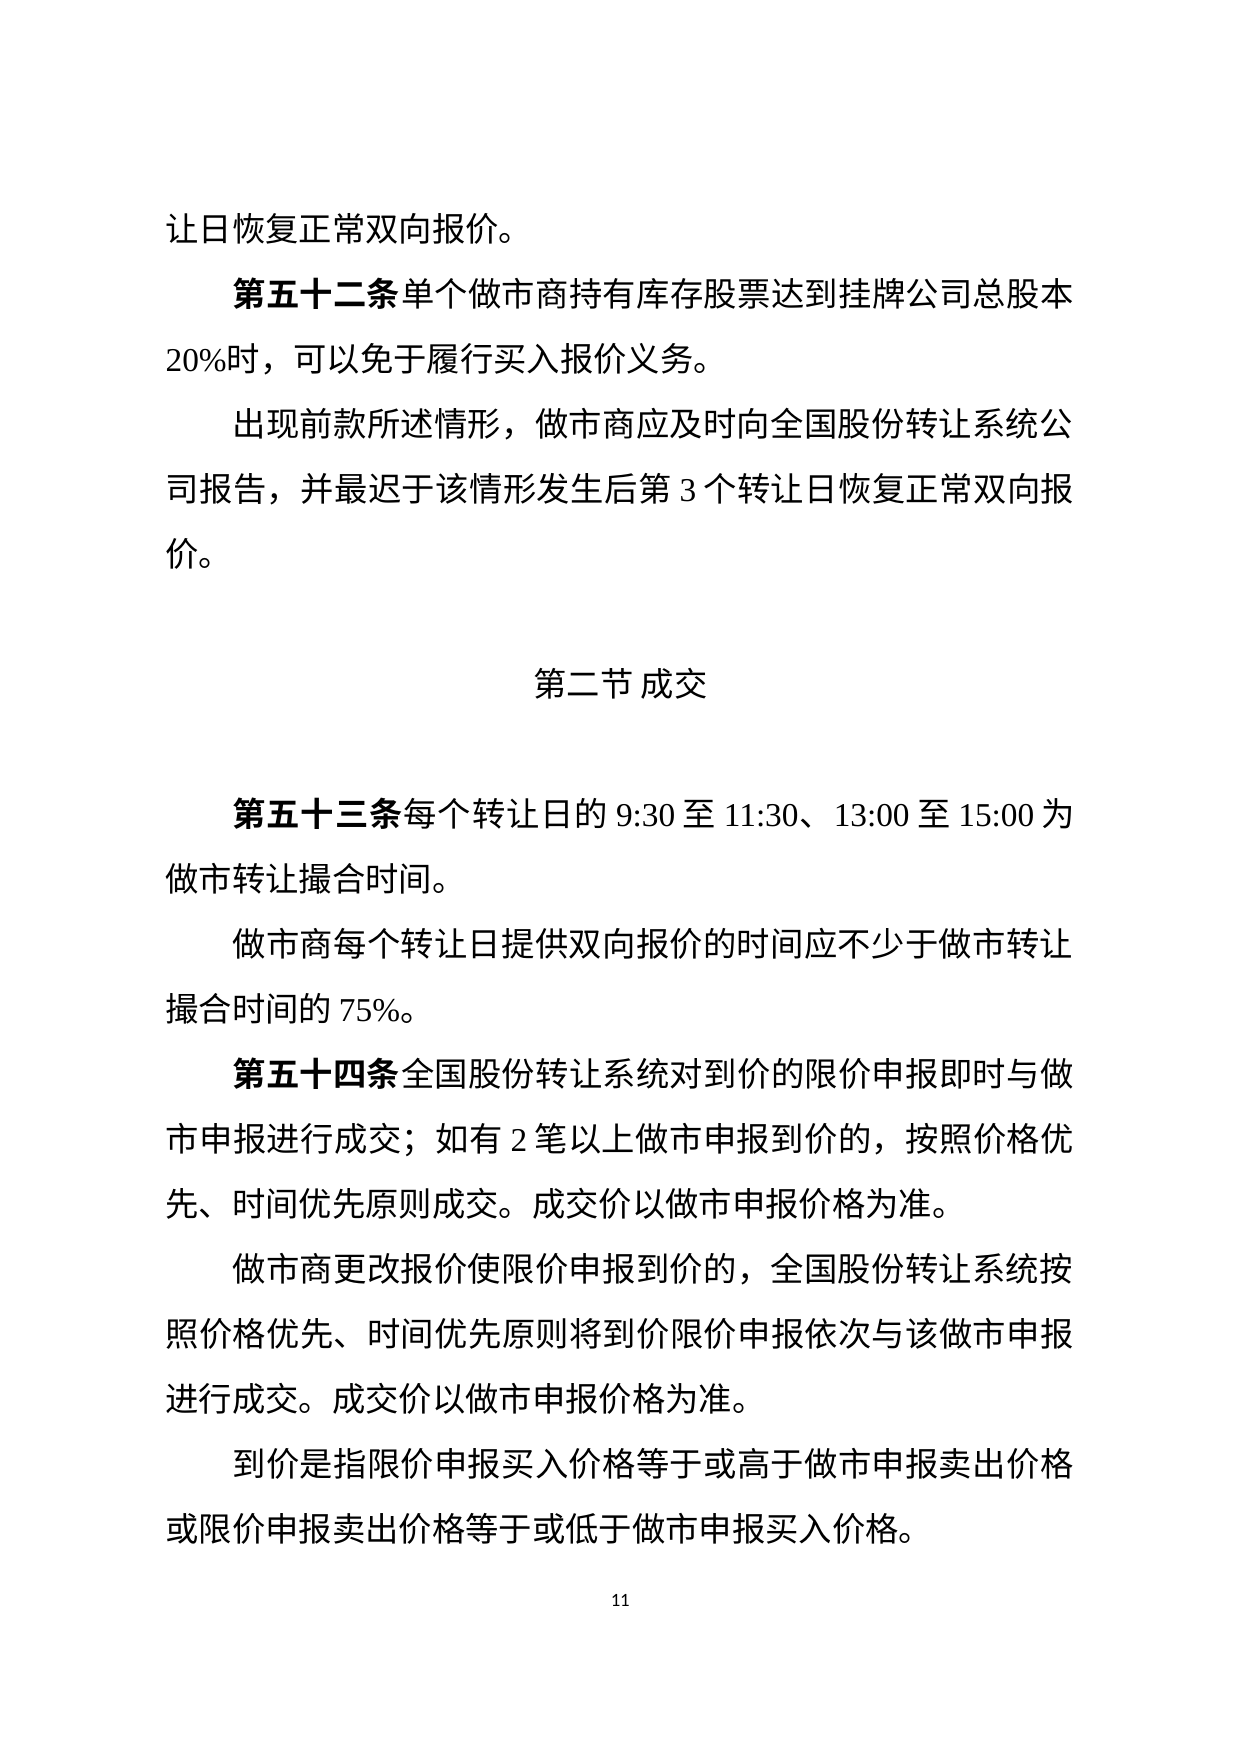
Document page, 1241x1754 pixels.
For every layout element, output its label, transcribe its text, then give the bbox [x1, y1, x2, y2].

text 第五十二条单个做市商持有库存股票达到挂牌公司总股本20%时，可以免于履行买入报价义务。 [165, 259, 1075, 389]
text 出现前款所述情形，做市商应及时向全国股份转让系统公司报告，并最迟于该情形发生后第3个转让日恢复正常双向报价。 [165, 389, 1075, 584]
text 第五十三条每个转让日的9:30至11:30、13:00至15:00为做市转让撮合时间。 [165, 779, 1075, 909]
text 做市商每个转让日提供双向报价的时间应不少于做市转让撮合时间的75%。 [165, 909, 1075, 1039]
text 第二节 成交 [165, 649, 1075, 714]
text 做市商更改报价使限价申报到价的，全国股份转让系统按照价格优先、时间优先原则将到价限价申报依次与该做市申报进行成交。成交价以做市申报价格为准。 [165, 1234, 1075, 1429]
text 到价是指限价申报买入价格等于或高于做市申报卖出价格，或限价申报卖出价格等于或低于做市申报买入价格。 [165, 1429, 1075, 1559]
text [165, 194, 1075, 259]
text 第五十四条全国股份转让系统对到价的限价申报即时与做市申报进行成交；如有2笔以上做市申报到价的，按照价格优先、时间优先原则成交。成交价以做市申报价格为准。 [165, 1039, 1075, 1234]
